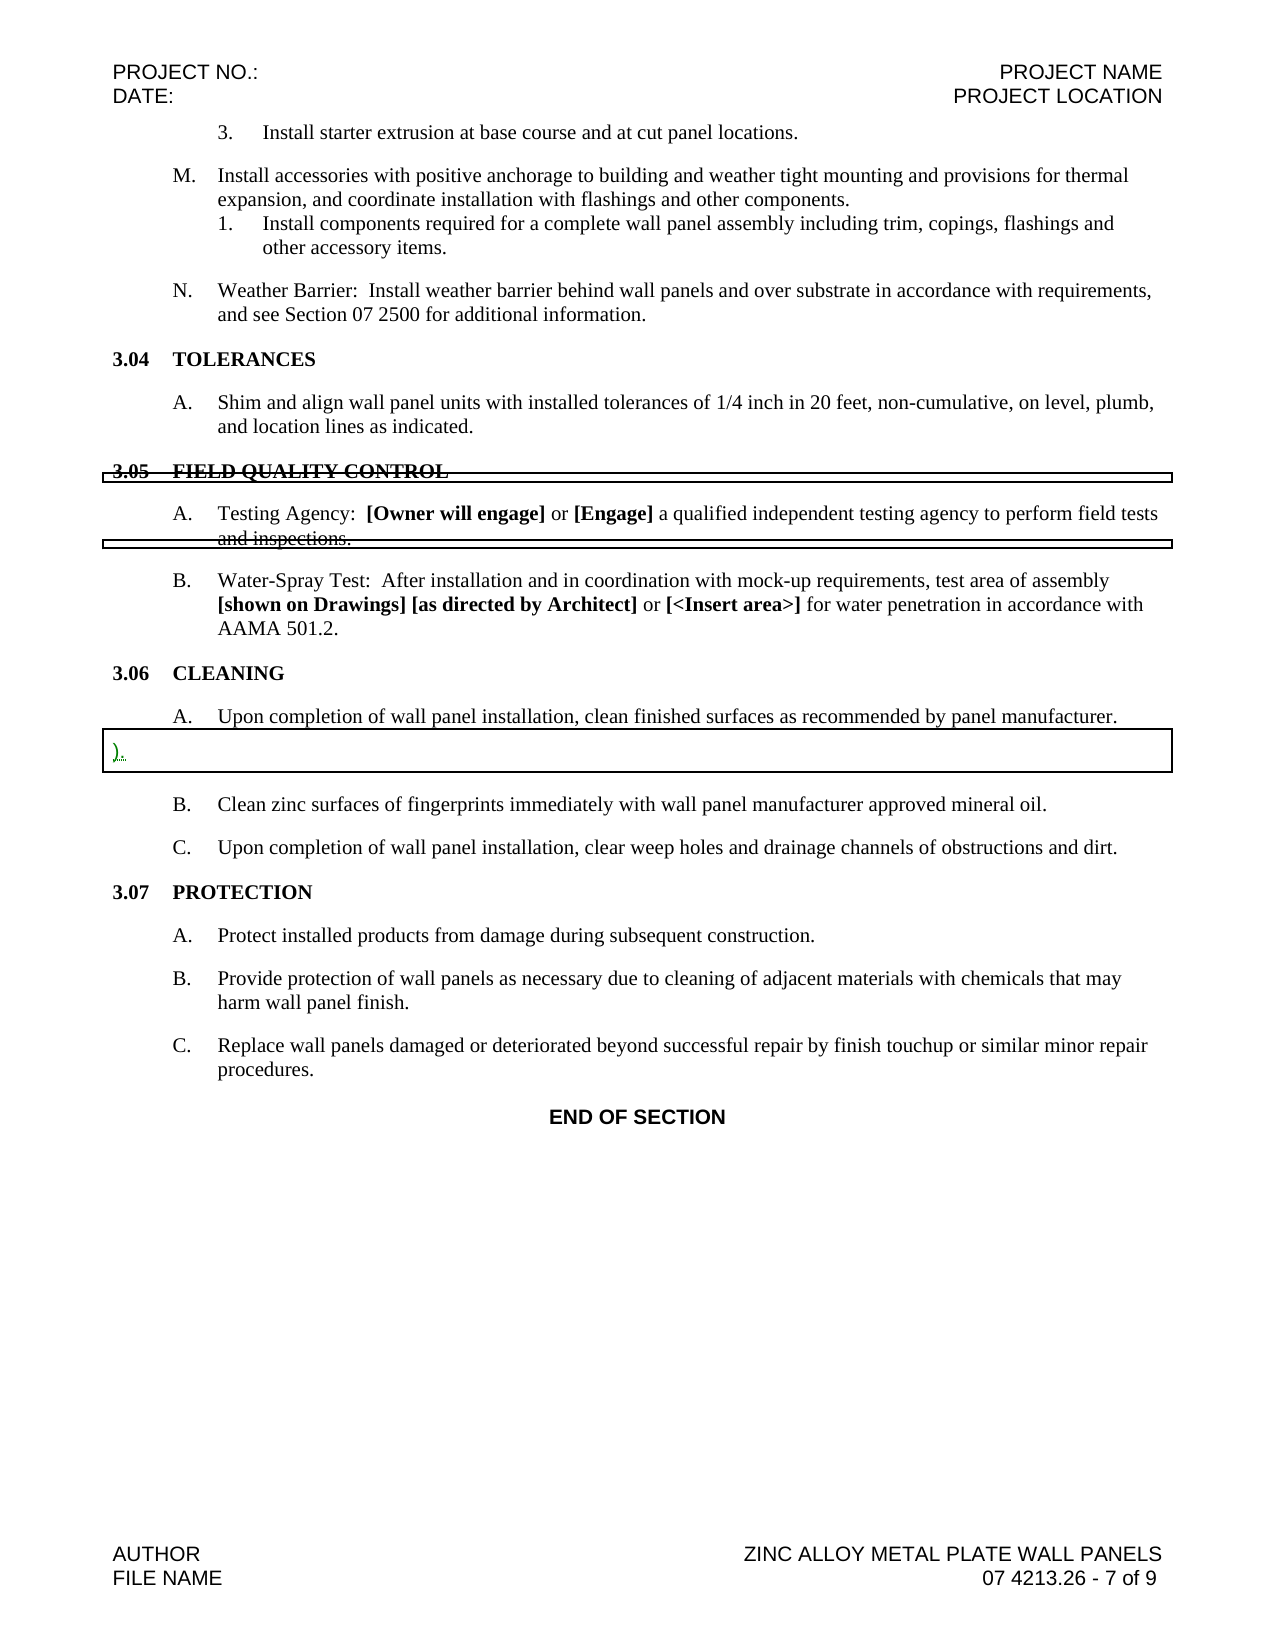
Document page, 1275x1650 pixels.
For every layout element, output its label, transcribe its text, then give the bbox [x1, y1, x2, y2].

text Specifier Note: For additional information on cleaning zinc surfaces of fingerprints, visit the following website (www.vmzinc-us.com/Maintenance_Cleaning.aspx www.vmzinc-us.com/Maintenance Cleaning.aspx).www.vmzinc-us.com/Maintenance_Cleaning.aspx [104, 730, 1171, 771]
subtitle Upon completion of wall panel installation, clean finished surfaces as recommended by panel manufacturer. [172, 704, 1162, 728]
subtitle PROTECTION [112, 880, 1162, 904]
text END OF SECTION [112, 1105, 1162, 1129]
subtitle Water-Spray Test: After installation and in coordination with mock-up requirements, test area of assembly [shown on Drawings] [as directed by Architect] or [<Insert area>] for water penetration in accordance with AAMA 501.2. [172, 568, 1162, 640]
subtitle FIELD QUALITY CONTROL [112, 458, 1162, 472]
subtitle Provide protection of wall panels as necessary due to cleaning of adjacent materials with chemicals that may harm wall panel finish. [172, 966, 1162, 1014]
subtitle Replace wall panels damaged or deteriorated beyond successful repair by finish touchup or similar minor repair procedures. [172, 1032, 1162, 1081]
subtitle Shim and align wall panel units with installed tolerances of 1/4 inch in 20 feet, non-cumulative, on level, plumb, and location lines as indicated. [172, 389, 1162, 438]
subtitle Weather Barrier: Install weather barrier behind wall panels and over substrate in accordance with requirements, and see Section 07 2500 for additional information. [172, 278, 1162, 326]
subtitle TOLERANCES [112, 347, 1162, 371]
subtitle Testing Agency: [Owner will engage] or [Engage] a qualified independent testing agency to perform field tests and inspections. [172, 501, 1162, 539]
subtitle Upon completion of wall panel installation, clear weep holes and drainage channels of obstructions and dirt. [172, 835, 1162, 859]
subtitle Install starter extrusion at base course and at cut panel locations. [217, 120, 1162, 144]
subtitle Install accessories with positive anchorage to building and weather tight mounting and provisions for thermal expansion, and coordinate installation with flashings and other components. [172, 163, 1162, 211]
subtitle CLEANING [112, 661, 1162, 685]
subtitle Clean zinc surfaces of fingerprints immediately with wall panel manufacturer approved mineral oil. [172, 792, 1162, 816]
subtitle Protect installed products from damage during subsequent construction. [172, 923, 1162, 947]
subtitle Install components required for a complete wall panel assembly including trim, copings, flashings and other accessory items. [217, 211, 1162, 259]
